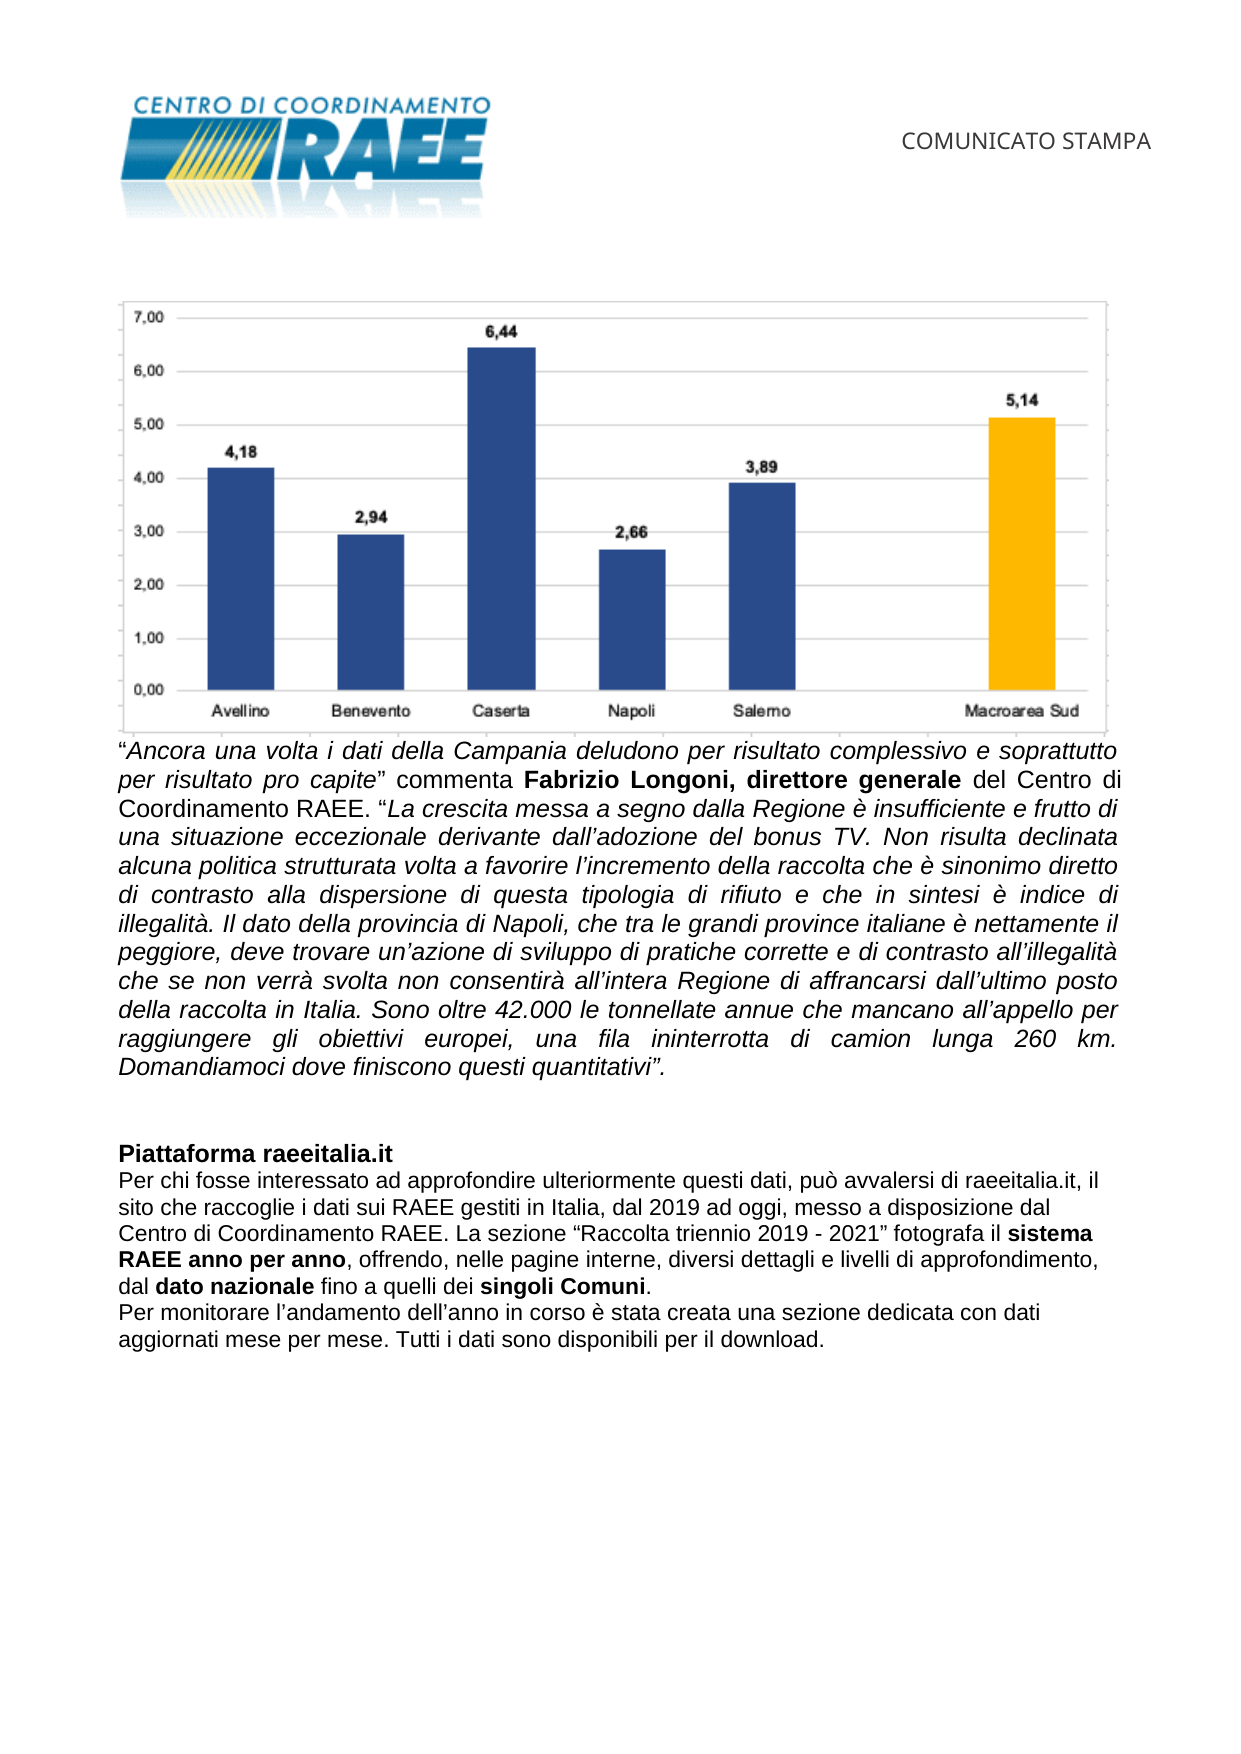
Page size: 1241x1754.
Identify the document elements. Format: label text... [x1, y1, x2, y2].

picture [118, 73, 517, 218]
text “Ancora una volta i dati della Campania deludono per risultato complessivo e soprattutto per risultato pro capite” commenta Fabrizio Longoni, direttore generale del Centro di Coordinamento RAEE. “La crescita messa a segno dalla Regione è insufficiente e frutto di una situazione eccezionale derivante dall’adozione del bonus TV. Non risulta declinata alcuna politica strutturata volta a favorire l’incremento della raccolta che è sinonimo diretto di contrasto alla dispersione di questa tipologia di rifiuto e che in sintesi è indice di illegalità. Il dato della provincia di Napoli, che tra le grandi province italiane è nettamente il peggiore, deve trovare un’azione di sviluppo di pratiche corrette e di contrasto all’illegalità che se non verrà svolta non consentirà all’intera Regione di affrancarsi dall’ultimo posto della raccolta in Italia. Sono oltre 42.000 le tonnellate annue che mancano all’appello per raggiungere gli obiettivi europei, una fila ininterrotta di camion lunga 260 km. Domandiamoci dove finiscono questi quantitativi”. [118, 736, 1122, 1081]
text Per chi fosse interessato ad approfondire ulteriormente questi dati, può avvalersi di raeeitalia.it, il sito che raccoglie i dati sui RAEE gestiti in Italia, dal 2019 ad oggi, messo a disposizione dal Centro di Coordinamento RAEE. La sezione “Raccolta triennio 2019 - 2021” fotografa il sistema RAEE anno per anno, offrendo, nelle pagine interne, diversi dettagli e livelli di approfondimento, dal dato nazionale fino a quelli dei singoli Comuni. [118, 1167, 1122, 1299]
text Piattaforma raeeitalia.it [118, 1139, 1122, 1167]
picture [118, 301, 1109, 737]
text Per monitorare l’andamento dell’anno in corso è stata creata una sezione dedicata con dati aggiornati mese per mese. Tutti i dati sono disponibili per il download. [118, 1299, 1122, 1352]
